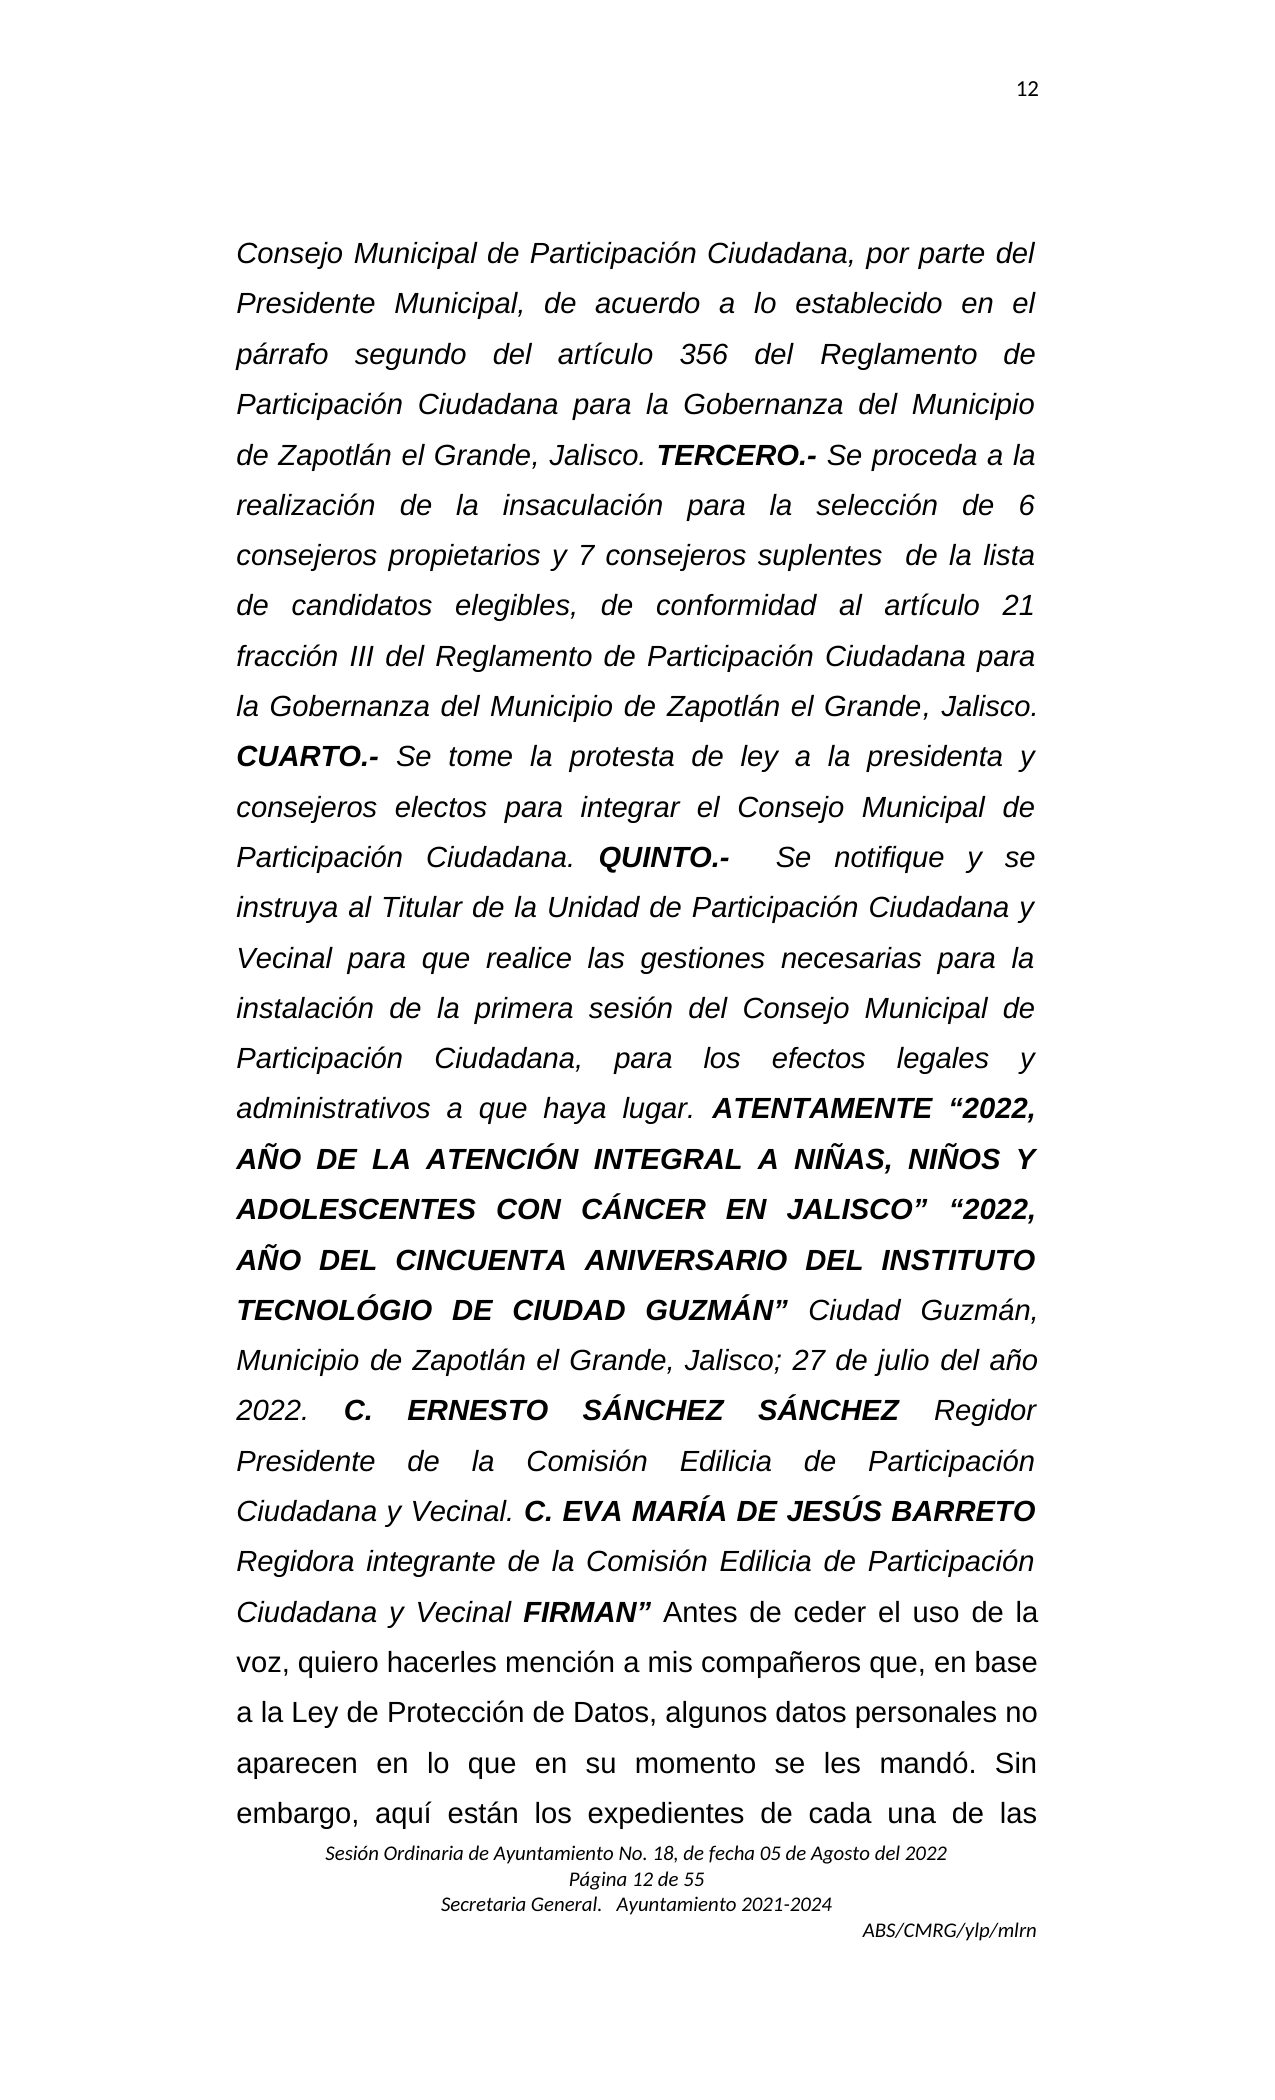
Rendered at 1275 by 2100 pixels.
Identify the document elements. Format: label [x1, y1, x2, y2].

text [236, 236, 1039, 1829]
